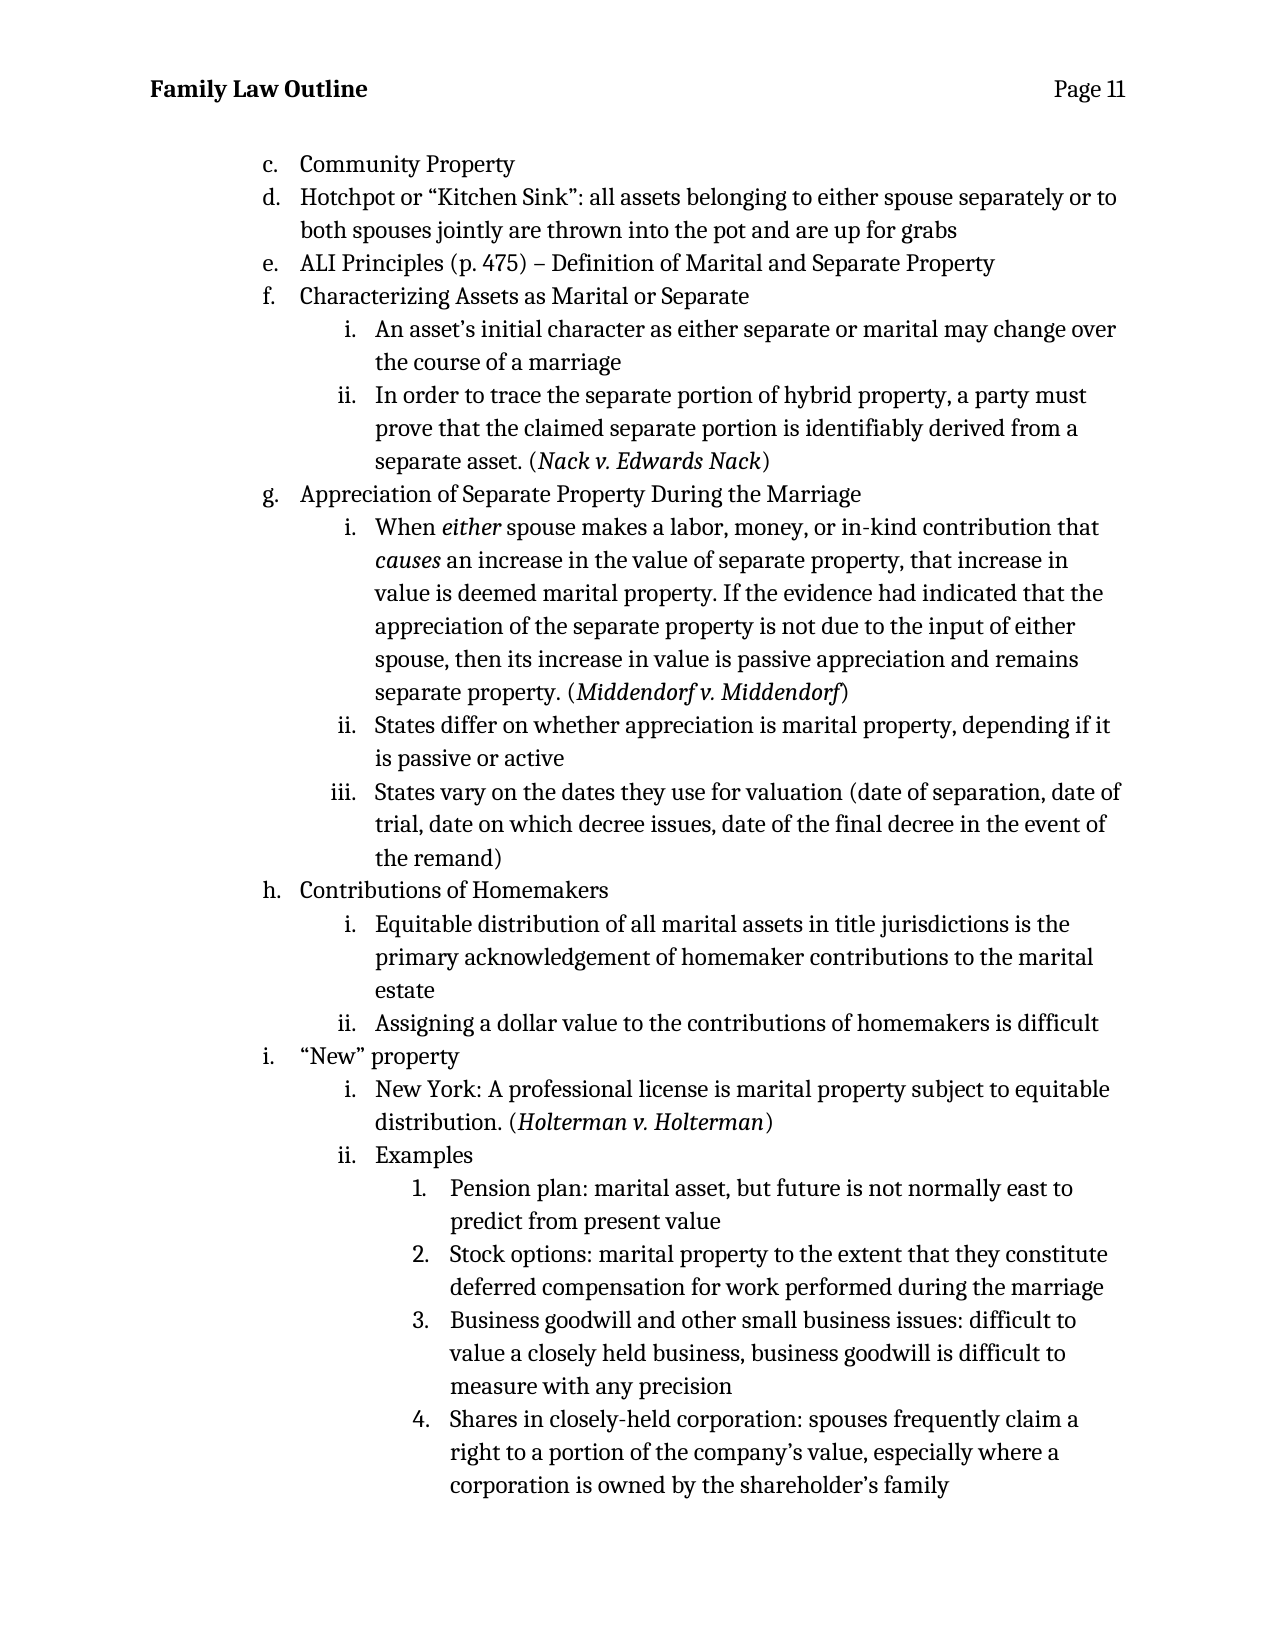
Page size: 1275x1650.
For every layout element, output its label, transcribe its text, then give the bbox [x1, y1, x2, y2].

list Community Property [262, 150, 1125, 179]
list In order to trace the separate portion of hybrid property, a party must prove that the claimed separate portion is identifiably derived from a separate asset. (Nack v. Edwards Nack) [356, 381, 1125, 476]
list Business goodwill and other small business issues: difficult to value a closely held business, business goodwill is difficult to measure with any precision [412, 1306, 1125, 1401]
list Shares in closely-held corporation: spouses frequently claim a right to a portion of the company’s value, especially where a corporation is owned by the shareholder’s family [412, 1405, 1125, 1499]
list Examples [356, 1141, 1125, 1169]
list Hotchpot or “Kitchen Sink”: all assets belonging to either spouse separately or to both spouses jointly are thrown into the pot and are up for grabs [262, 183, 1125, 245]
list When either spouse makes a labor, money, or in-kind contribution that causes an increase in the value of separate property, that increase in value is deemed marital property. If the evidence had indicated that the appreciation of the separate property is not due to the input of either spouse, then its increase in value is passive appreciation and remains separate property. (Middendorf v. Middendorf) [356, 513, 1125, 707]
list Stock options: marital property to the extent that they constitute deferred compensation for work performed during the marriage [412, 1240, 1125, 1301]
list States differ on whether appreciation is marital property, depending if it is passive or active [356, 711, 1125, 773]
list “New” property [262, 1042, 1125, 1070]
list Equitable distribution of all marital assets in title jurisdictions is the primary acknowledgement of homemaker contributions to the marital estate [356, 909, 1125, 1004]
list Assigning a dollar value to the contributions of homemakers is difficult [356, 1008, 1125, 1037]
list Appreciation of Separate Property During the Marriage [262, 480, 1125, 509]
list New York: A professional license is marital property subject to equitable distribution. (Holterman v. Holterman) [356, 1074, 1125, 1136]
list An asset’s initial character as either separate or marital may change over the course of a marriage [356, 315, 1125, 377]
list Pension plan: marital asset, but future is not normally east to predict from present value [412, 1174, 1125, 1235]
list States vary on the dates they use for valuation (date of separation, date of trial, date on which decree issues, date of the final decree in the event of the remand) [356, 777, 1125, 872]
list Contributions of Homemakers [262, 876, 1125, 905]
list Characterizing Assets as Marital or Separate [262, 282, 1125, 311]
list ALI Principles (p. 475) – Definition of Marital and Separate Property [262, 249, 1125, 278]
